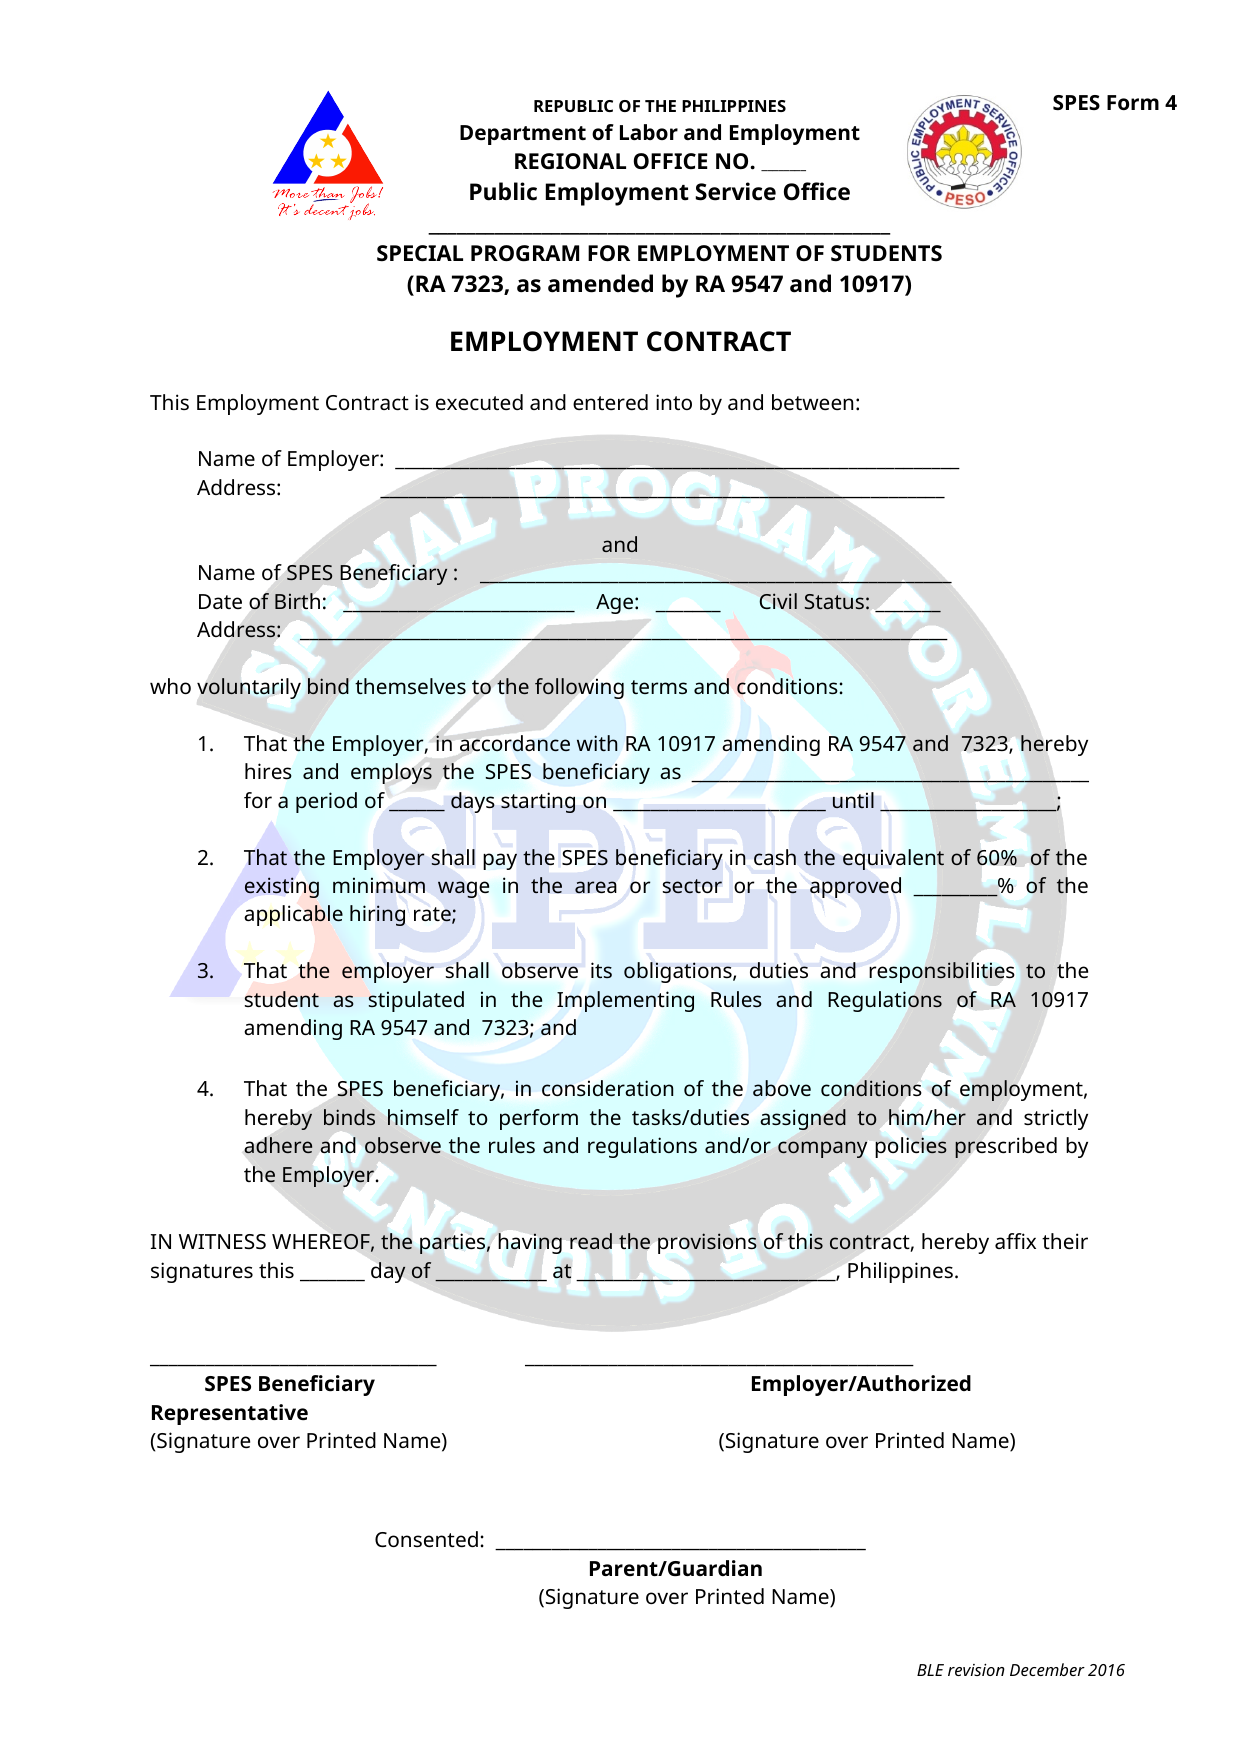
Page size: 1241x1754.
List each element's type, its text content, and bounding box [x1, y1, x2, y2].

text (Signature over Printed Name) [150, 1582, 1090, 1611]
text Address: ______________________________________________________________________ [197, 615, 1090, 644]
text This Employment Contract is executed and entered into by and between: [150, 388, 1090, 416]
list That the employer shall observe its obligations, duties and responsibilities to the student as stipulated in the Implementing Rules and Regulations of RA 10917 amending RA 9547 and 7323; and [197, 956, 1090, 1042]
list That the Employer shall pay the SPES beneficiary in cash the equivalent of 60% of the existing minimum wage in the area or sector or the approved _________% of the applicable hiring rate; [197, 843, 1090, 928]
text Consented: ________________________________________ [150, 1525, 1090, 1554]
list IN WITNESS WHEREOF, the parties, having read the provisions of this contract, hereby affix their signatures this _______ day of ____________ at ____________________________, Philippines. [150, 1227, 1090, 1284]
text and [150, 530, 1090, 558]
list That the SPES beneficiary, in consideration of the above conditions of employment, hereby binds himself to perform the tasks/duties assigned to him/her and strictly adhere and observe the rules and regulations and/or company policies prescribed by the Employer. [197, 1074, 1090, 1188]
text Parent/Guardian [150, 1554, 1090, 1582]
picture [897, 86, 1031, 218]
text _______________________________ __________________________________________ [150, 1341, 1090, 1369]
text EMPLOYMENT CONTRACT [150, 322, 1090, 359]
text Name of SPES Beneficiary : ___________________________________________________ [197, 558, 1090, 587]
text SPES Beneficiary Employer/Authorized Representative [150, 1369, 1090, 1426]
text Name of Employer: _____________________________________________________________ [150, 444, 1090, 473]
text who voluntarily bind themselves to the following terms and conditions: [150, 672, 1090, 701]
list That the Employer, in accordance with RA 10917 amending RA 9547 and 7323, hereby hires and employs the SPES beneficiary as ___________________________________________ for a period of ______ days starting on _______________________ until ___________________; [197, 729, 1090, 814]
text Address: _____________________________________________________________ [150, 473, 1090, 501]
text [150, 1426, 1090, 1455]
picture [270, 88, 386, 221]
text Date of Birth: _________________________ Age: _______ Civil Status: _______ [197, 587, 1090, 615]
